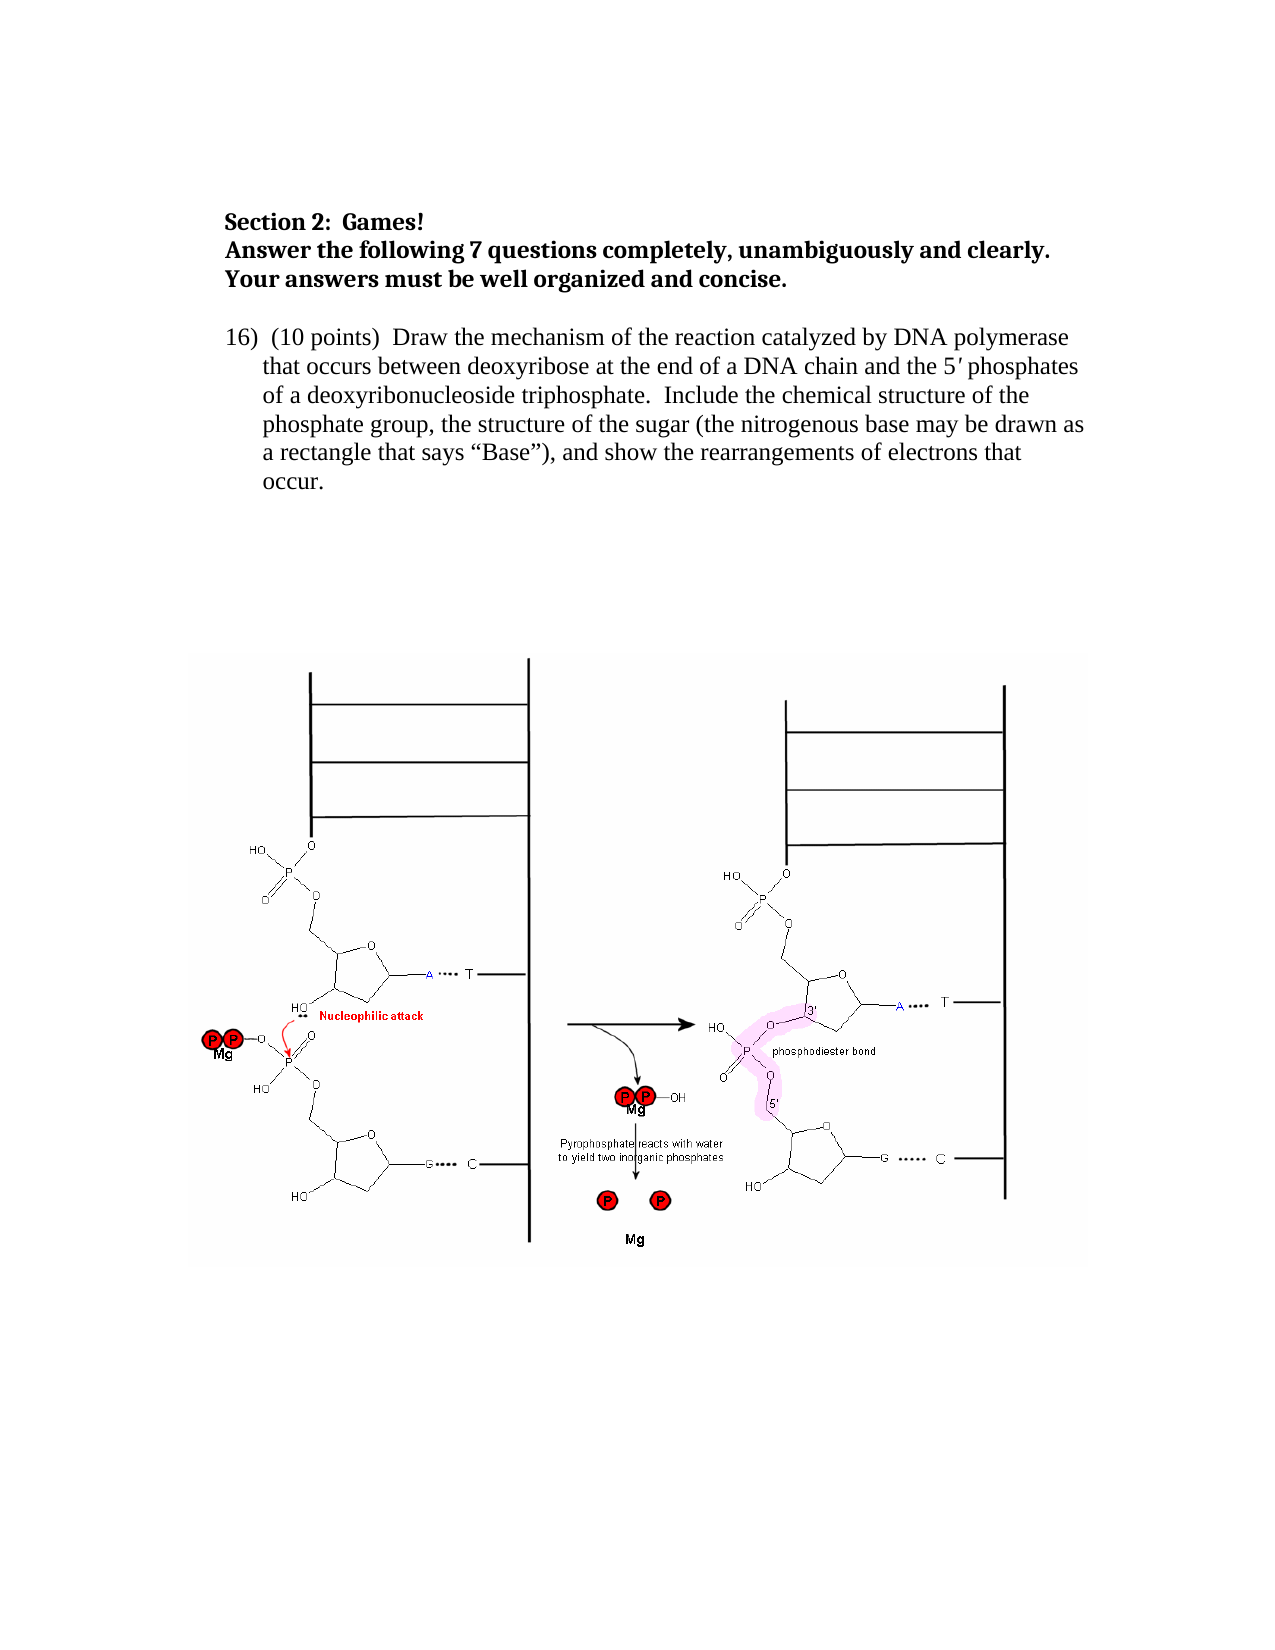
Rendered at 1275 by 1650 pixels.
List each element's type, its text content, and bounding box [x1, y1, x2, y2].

text 16) (10 points) Draw the mechanism of the reaction catalyzed by DNA polymerase that occurs between deoxyribose at the end of a DNA chain and the 5' phosphates of a deoxyribonucleoside triphosphate. Include the chemical structure of the phosphate group, the structure of the sugar (the nitrogenous base may be drawn as a rectangle that says “Base”), and show the rearrangements of electrons that occur. [225, 322, 1087, 495]
text Answer the following 7 questions completely, unambiguously and clearly. Your answers must be well organized and concise. [225, 236, 1087, 294]
picture [187, 653, 1088, 1267]
text Section 2: Games! [225, 207, 1087, 236]
